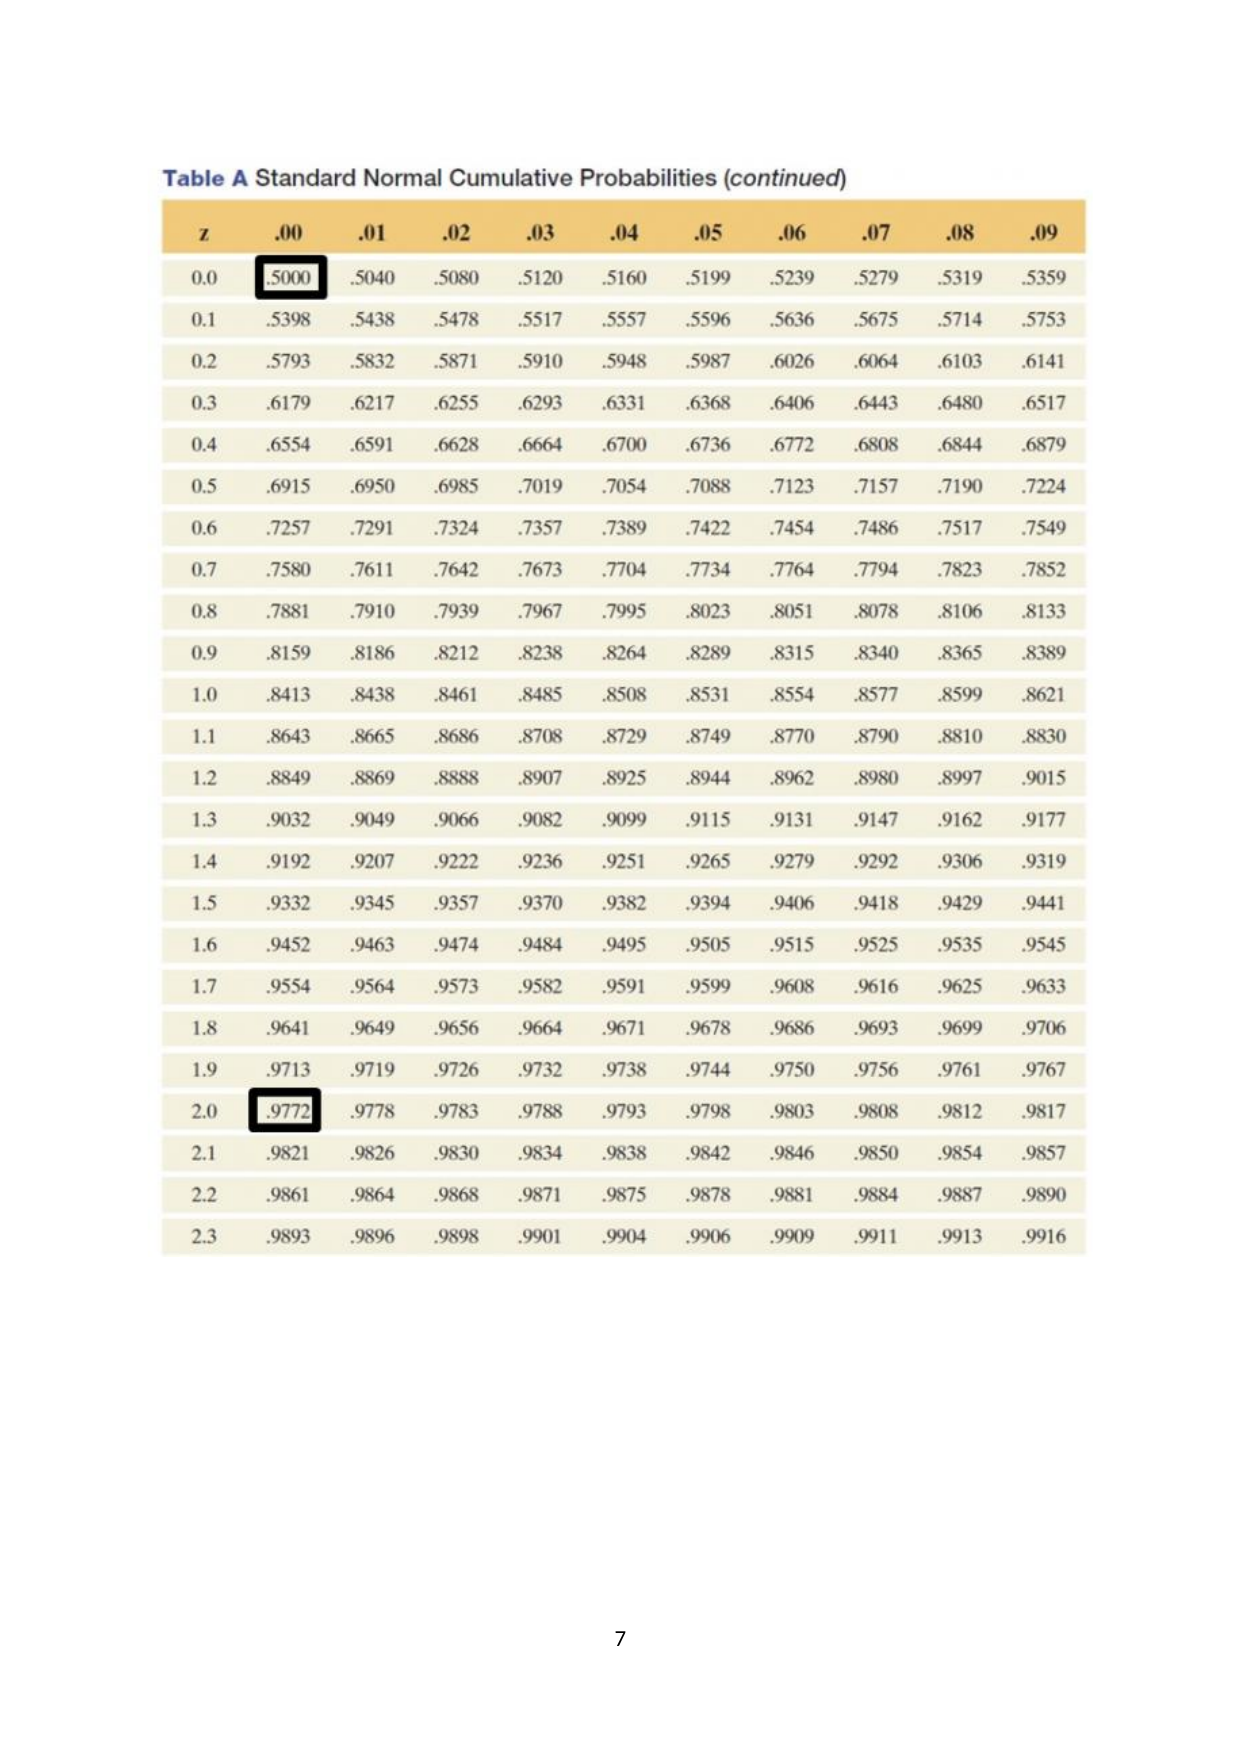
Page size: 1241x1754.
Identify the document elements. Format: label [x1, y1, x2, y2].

picture [147, 147, 1093, 1257]
